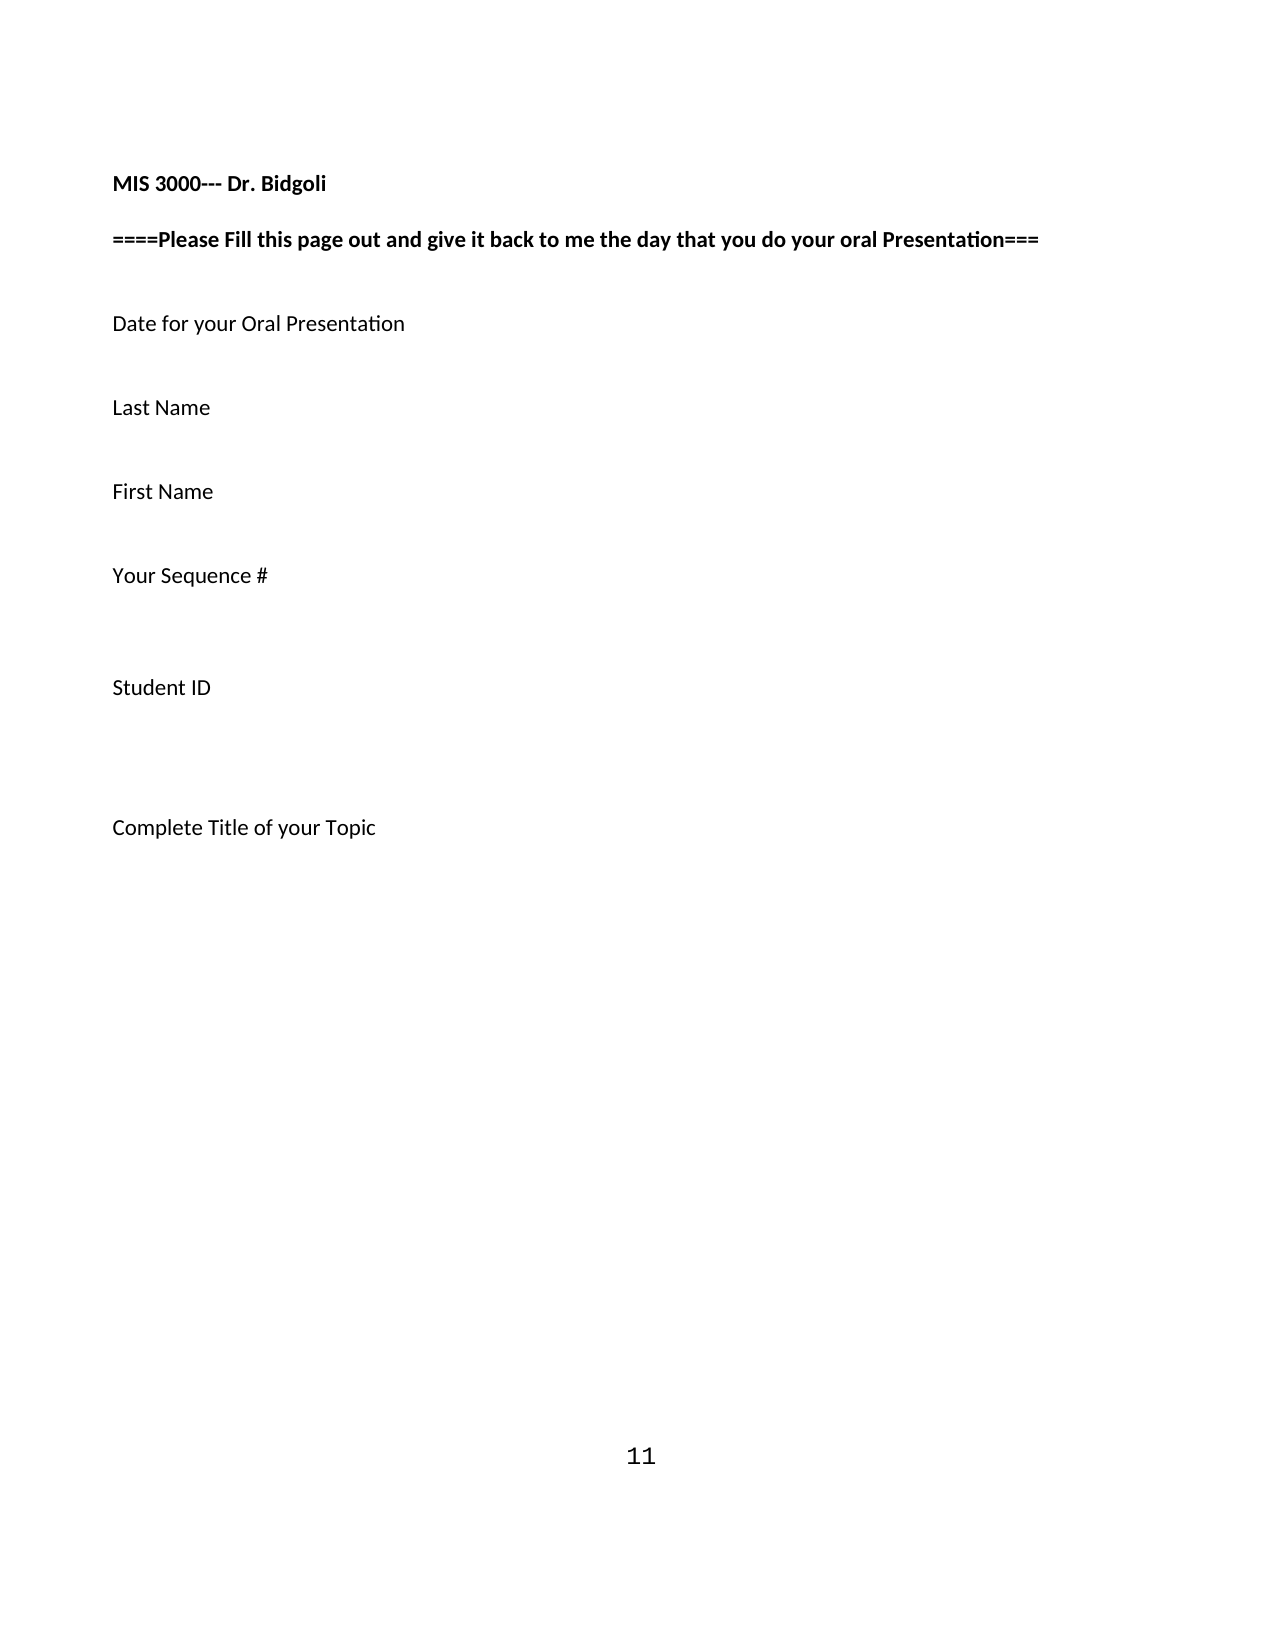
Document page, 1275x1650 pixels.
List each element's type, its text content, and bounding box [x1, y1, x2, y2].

text ====Please Fill this page out and give it back to me the day that you do your oral Presentation=== [112, 225, 1170, 253]
text Student ID [112, 673, 1170, 701]
text First Name [112, 477, 1170, 505]
text Your Sequence # [112, 561, 1170, 589]
text MIS 3000--- Dr. Bidgoli [112, 169, 1170, 197]
text Last Name [112, 393, 1170, 421]
text Complete Title of your Topic [112, 813, 1170, 841]
text Date for your Oral Presentation [112, 309, 1170, 337]
